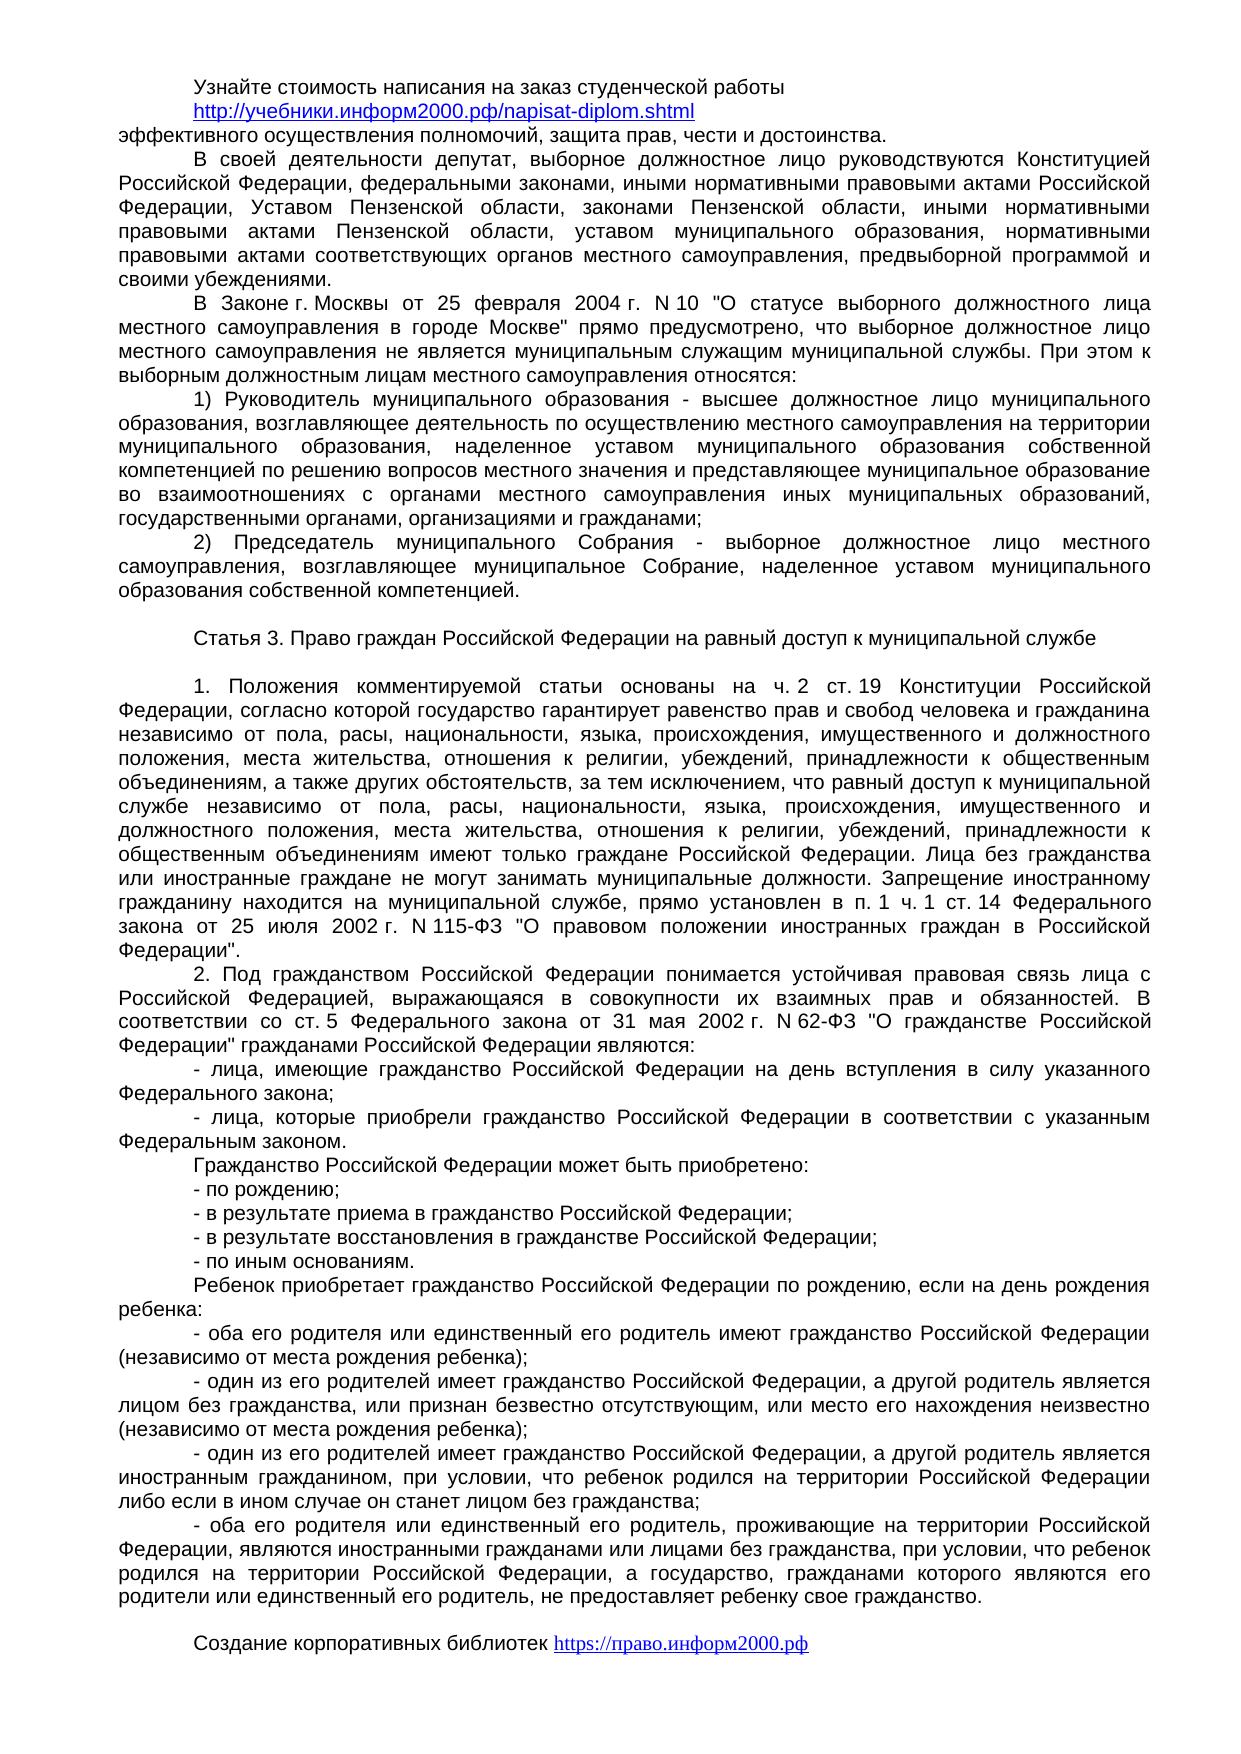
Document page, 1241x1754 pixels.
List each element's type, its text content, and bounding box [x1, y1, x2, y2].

text - один из его родителей имеет гражданство Российской Федерации, а другой родитель является лицом без гражданства, или признан безвестно отсутствующим, или место его нахождения неизвестно (независимо от места рождения ребенка); [118, 1369, 1152, 1441]
text 2) Председатель муниципального Собрания - выборное должностное лицо местного самоуправления, возглавляющее муниципальное Собрание, наделенное уставом муниципального образования собственной компетенцией. [118, 530, 1152, 602]
text - оба его родителя или единственный его родитель, проживающие на территории Российской Федерации, являются иностранными гражданами или лицами без гражданства, при условии, что ребенок родился на территории Российской Федерации, а государство, гражданами которого являются его родители или единственный его родитель, не предоставляет ребенку свое гражданство. [118, 1512, 1152, 1608]
text 2. Под гражданством Российской Федерации понимается устойчивая правовая связь лица с Российской Федерацией, выражающаяся в совокупности их взаимных прав и обязанностей. В соответствии со ст. 5 Федерального закона от 31 мая 2002 г. N 62-ФЗ "О гражданстве Российской Федерации" гражданами Российской Федерации являются: [118, 961, 1152, 1057]
text - оба его родителя или единственный его родитель имеют гражданство Российской Федерации (независимо от места рождения ребенка); [118, 1321, 1152, 1369]
text В Законе г. Москвы от 25 февраля 2004 г. N 10 "О статусе выборного должностного лица местного самоуправления в городе Москве" прямо предусмотрено, что выборное должностное лицо местного самоуправления не является муниципальным служащим муниципальной службы. При этом к выборным должностным лицам местного самоуправления относятся: [118, 291, 1152, 386]
text 1) Руководитель муниципального образования - высшее должностное лицо муниципального образования, возглавляющее деятельность по осуществлению местного самоуправления на территории муниципального образования, наделенное уставом муниципального образования собственной компетенцией по решению вопросов местного значения и представляющее муниципальное образование во взаимоотношениях с органами местного самоуправления иных муниципальных образований, государственными органами, организациями и гражданами; [118, 386, 1152, 530]
text В своей деятельности депутат, выборное должностное лицо руководствуются Конституцией Российской Федерации, федеральными законами, иными нормативными правовыми актами Российской Федерации, Уставом Пензенской области, законами Пензенской области, иными нормативными правовыми актами Пензенской области, уставом муниципального образования, нормативными правовыми актами соответствующих органов местного самоуправления, предвыборной программой и своими убеждениями. [118, 147, 1152, 291]
text - в результате приема в гражданство Российской Федерации; [118, 1201, 1152, 1225]
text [118, 123, 1152, 147]
text - лица, имеющие гражданство Российской Федерации на день вступления в силу указанного Федерального закона; [118, 1057, 1152, 1105]
text Гражданство Российской Федерации может быть приобретено: [118, 1153, 1152, 1177]
text Ребенок приобретает гражданство Российской Федерации по рождению, если на день рождения ребенка: [118, 1273, 1152, 1321]
text - в результате восстановления в гражданстве Российской Федерации; [118, 1225, 1152, 1249]
text - по рождению; [118, 1177, 1152, 1201]
text - лица, которые приобрели гражданство Российской Федерации в соответствии с указанным Федеральным законом. [118, 1105, 1152, 1153]
text 1. Положения комментируемой статьи основаны на ч. 2 ст. 19 Конституции Российской Федерации, согласно которой государство гарантирует равенство прав и свобод человека и гражданина независимо от пола, расы, национальности, языка, происхождения, имущественного и должностного положения, места жительства, отношения к религии, убеждений, принадлежности к общественным объединениям, а также других обстоятельств, за тем исключением, что равный доступ к муниципальной службе независимо от пола, расы, национальности, языка, происхождения, имущественного и должностного положения, места жительства, отношения к религии, убеждений, принадлежности к общественным объединениям имеют только граждане Российской Федерации. Лица без гражданства или иностранные граждане не могут занимать муниципальные должности. Запрещение иностранному гражданину находится на муниципальной службе, прямо установлен в п. 1 ч. 1 ст. 14 Федерального закона от 25 июля 2002 г. N 115-ФЗ "О правовом положении иностранных граждан в Российской Федерации". [118, 674, 1152, 961]
text - по иным основаниям. [118, 1249, 1152, 1273]
text - один из его родителей имеет гражданство Российской Федерации, а другой родитель является иностранным гражданином, при условии, что ребенок родился на территории Российской Федерации либо если в ином случае он станет лицом без гражданства; [118, 1441, 1152, 1512]
text Статья 3. Право граждан Российской Федерации на равный доступ к муниципальной службе [118, 626, 1152, 650]
